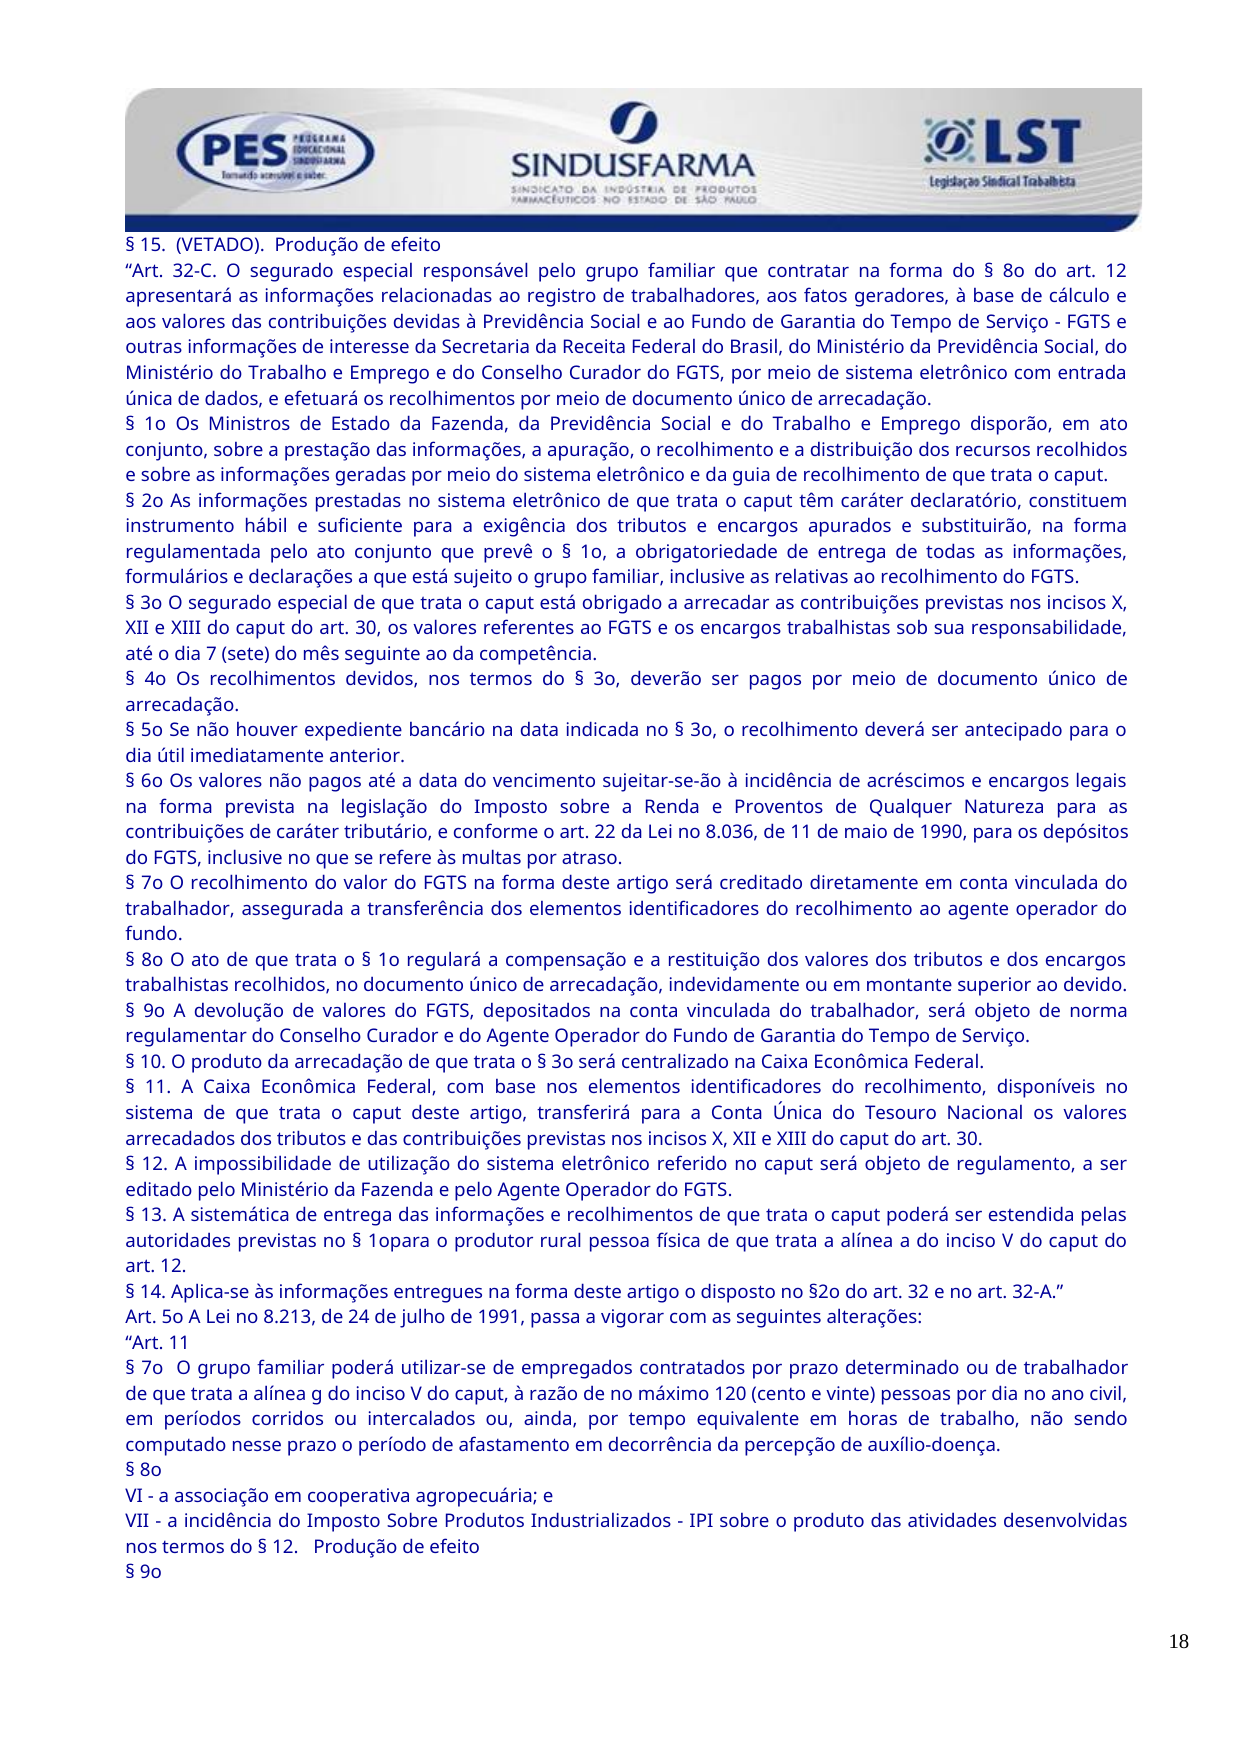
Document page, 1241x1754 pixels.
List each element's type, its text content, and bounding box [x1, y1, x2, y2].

text § 14. Aplica-se às informações entregues na forma deste artigo o disposto no §2o do art. 32 e no art. 32-A.” [125, 1278, 1129, 1303]
text § 10. O produto da arrecadação de que trata o § 3o será centralizado na Caixa Econômica Federal. [125, 1048, 1129, 1074]
text § 8o [125, 1457, 1129, 1482]
text § 13. A sistemática de entrega das informações e recolhimentos de que trata o caput poderá ser estendida pelas autoridades previstas no § 1opara o produtor rural pessoa física de que trata a alínea a do inciso V do caput do art. 12. [125, 1201, 1129, 1278]
text “Art. 11 [125, 1329, 1129, 1354]
text § 12. A impossibilidade de utilização do sistema eletrônico referido no caput será objeto de regulamento, a ser editado pelo Ministério da Fazenda e pelo Agente Operador do FGTS. [125, 1150, 1129, 1201]
text “Art. 32-C. O segurado especial responsável pelo grupo familiar que contratar na forma do § 8o do art. 12 apresentará as informações relacionadas ao registro de trabalhadores, aos fatos geradores, à base de cálculo e aos valores das contribuições devidas à Previdência Social e ao Fundo de Garantia do Tempo de Serviço - FGTS e outras informações de interesse da Secretaria da Receita Federal do Brasil, do Ministério da Previdência Social, do Ministério do Trabalho e Emprego e do Conselho Curador do FGTS, por meio de sistema eletrônico com entrada única de dados, e efetuará os recolhimentos por meio de documento único de arrecadação. [125, 257, 1129, 410]
text Art. 5o A Lei no 8.213, de 24 de julho de 1991, passa a vigorar com as seguintes alterações: [125, 1303, 1129, 1329]
picture [125, 88, 1143, 232]
text § 7o O recolhimento do valor do FGTS na forma deste artigo será creditado diretamente em conta vinculada do trabalhador, assegurada a transferência dos elementos identificadores do recolhimento ao agente operador do fundo. [125, 870, 1129, 946]
text § 2o As informações prestadas no sistema eletrônico de que trata o caput têm caráter declaratório, constituem instrumento hábil e suficiente para a exigência dos tributos e encargos apurados e substituirão, na forma regulamentada pelo ato conjunto que prevê o § 1o, a obrigatoriedade de entrega de todas as informações, formulários e declarações a que está sujeito o grupo familiar, inclusive as relativas ao recolhimento do FGTS. [125, 487, 1129, 589]
text § 9o [125, 1559, 1129, 1584]
text § 8o O ato de que trata o § 1o regulará a compensação e a restituição dos valores dos tributos e dos encargos trabalhistas recolhidos, no documento único de arrecadação, indevidamente ou em montante superior ao devido. [125, 946, 1129, 997]
text § 9o A devolução de valores do FGTS, depositados na conta vinculada do trabalhador, será objeto de norma regulamentar do Conselho Curador e do Agente Operador do Fundo de Garantia do Tempo de Serviço. [125, 997, 1129, 1048]
text § 3o O segurado especial de que trata o caput está obrigado a arrecadar as contribuições previstas nos incisos X, XII e XIII do caput do art. 30, os valores referentes ao FGTS e os encargos trabalhistas sob sua responsabilidade, até o dia 7 (sete) do mês seguinte ao da competência. [125, 589, 1129, 666]
text § 7o O grupo familiar poderá utilizar-se de empregados contratados por prazo determinado ou de trabalhador de que trata a alínea g do inciso V do caput, à razão de no máximo 120 (cento e vinte) pessoas por dia no ano civil, em períodos corridos ou intercalados ou, ainda, por tempo equivalente em horas de trabalho, não sendo computado nesse prazo o período de afastamento em decorrência da percepção de auxílio-doença. [125, 1354, 1129, 1457]
text VII - a incidência do Imposto Sobre Produtos Industrializados - IPI sobre o produto das atividades desenvolvidas nos termos do § 12. Produção de efeito [125, 1508, 1129, 1559]
text § 11. A Caixa Econômica Federal, com base nos elementos identificadores do recolhimento, disponíveis no sistema de que trata o caput deste artigo, transferirá para a Conta Única do Tesouro Nacional os valores arrecadados dos tributos e das contribuições previstas nos incisos X, XII e XIII do caput do art. 30. [125, 1074, 1129, 1150]
text § 4o Os recolhimentos devidos, nos termos do § 3o, deverão ser pagos por meio de documento único de arrecadação. [125, 666, 1129, 717]
text § 5o Se não houver expediente bancário na data indicada no § 3o, o recolhimento deverá ser antecipado para o dia útil imediatamente anterior. [125, 717, 1129, 768]
text VI - a associação em cooperativa agropecuária; e [125, 1482, 1129, 1508]
text § 1o Os Ministros de Estado da Fazenda, da Previdência Social e do Trabalho e Emprego disporão, em ato conjunto, sobre a prestação das informações, a apuração, o recolhimento e a distribuição dos recursos recolhidos e sobre as informações geradas por meio do sistema eletrônico e da guia de recolhimento de que trata o caput. [125, 410, 1129, 487]
text § 15. (VETADO). Produção de efeito [125, 232, 1129, 257]
text § 6o Os valores não pagos até a data do vencimento sujeitar-se-ão à incidência de acréscimos e encargos legais na forma prevista na legislação do Imposto sobre a Renda e Proventos de Qualquer Natureza para as contribuições de caráter tributário, e conforme o art. 22 da Lei no 8.036, de 11 de maio de 1990, para os depósitos do FGTS, inclusive no que se refere às multas por atraso. [125, 768, 1129, 870]
